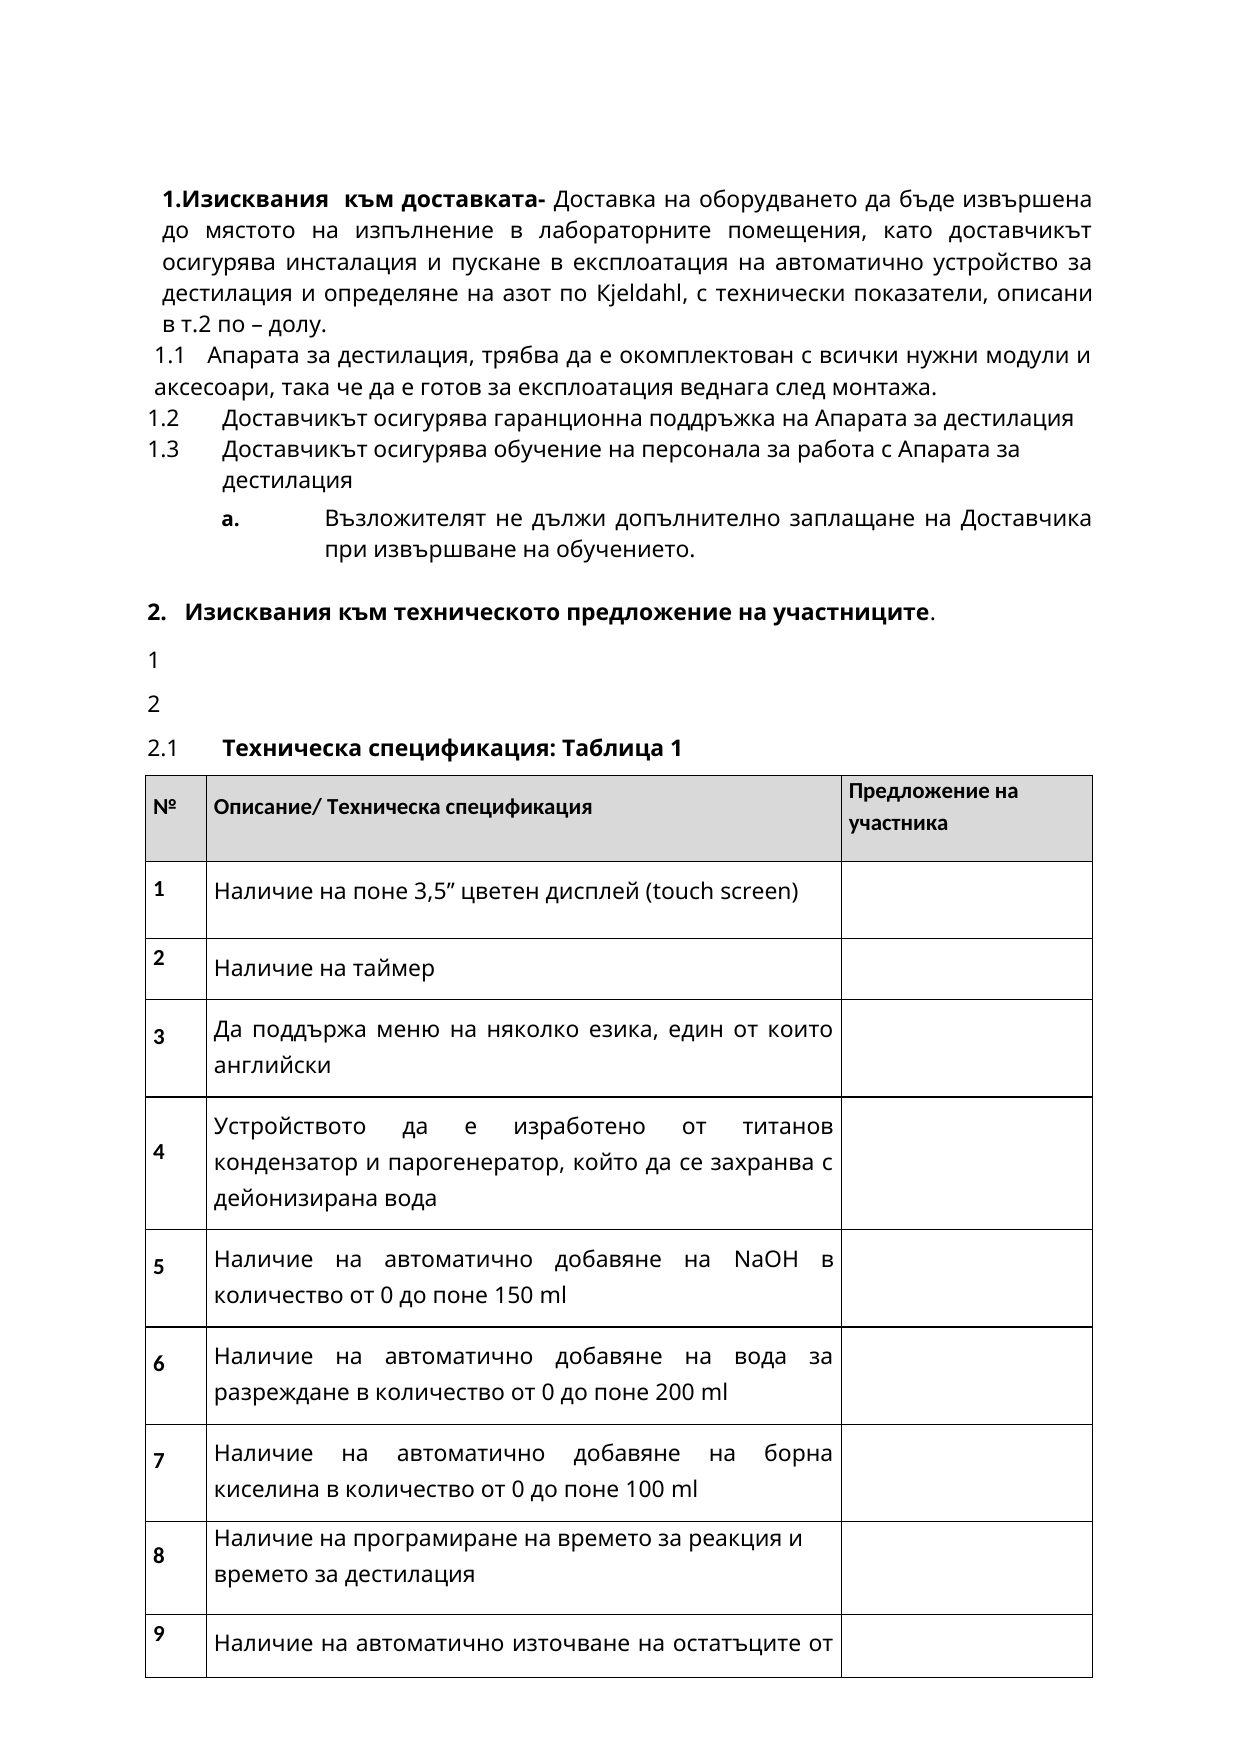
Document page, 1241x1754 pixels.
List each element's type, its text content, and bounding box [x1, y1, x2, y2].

table_cell [842, 1230, 1092, 1326]
list Доставчикът осигурява обучение на персонала за работа с Апарата за дестилация [147, 433, 1093, 496]
text 1.1 Апарата за дестилация, трябва да е окомплектован с всички нужни модули и аксесоари, така че да е готов за експлоатация веднага след монтажа. [154, 339, 1093, 402]
table_cell Да поддържа меню на няколко езика, един от които английски [207, 1000, 841, 1096]
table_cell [207, 1615, 841, 1677]
table_cell Наличие на автоматично добавяне на NaOH в количество от 0 до поне 150 ml [207, 1230, 841, 1326]
table_cell [842, 1000, 1092, 1096]
table_cell [842, 1615, 1092, 1677]
table_cell [842, 1425, 1092, 1521]
table_cell Устройството да е изработено от титанов кондензатор и парогенератор, който да се захранва с дейонизирана вода [207, 1098, 841, 1229]
table_cell 3 [146, 1000, 206, 1096]
table_cell Наличие на таймер [207, 939, 841, 999]
table_cell 7 [146, 1425, 206, 1521]
table_cell [842, 1098, 1092, 1229]
table_cell 4 [146, 1098, 206, 1229]
table_cell 5 [146, 1230, 206, 1326]
table_cell Наличие на програмиране на времето за реакция и времето за дестилация [207, 1522, 841, 1613]
table_cell 8 [146, 1522, 206, 1613]
table_cell 2 [146, 939, 206, 999]
table_cell [842, 862, 1092, 938]
table_cell Наличие на автоматично добавяне на вода за разреждане в количество от 0 до поне 200 ml [207, 1328, 841, 1423]
table_cell 1 [146, 862, 206, 938]
text 1.Изисквания към доставката- Доставка на оборудването да бъде извършена до мястото на изпълнение в лабораторните помещения, като доставчикът осигурява инсталация и пускане в експлоатация на автоматично устройство за дестилация и определяне на азот по Кjeldahl, с технически показатели, описани в т.2 по – долу. [162, 183, 1093, 339]
table_header № [146, 776, 206, 861]
list Техническа спецификация: Таблица 1 [147, 731, 1093, 763]
table_header Предложение на участника [842, 776, 1092, 861]
table_cell [842, 1522, 1092, 1613]
table_cell [842, 939, 1092, 999]
table_cell Наличие на автоматично добавяне на борна киселина в количество от 0 до поне 100 ml [207, 1425, 841, 1521]
subtitle Изисквания към техническото предложение на участниците. [147, 596, 1093, 627]
table_header Описание/ Техническа спецификация [207, 776, 841, 861]
table_cell [842, 1328, 1092, 1423]
table_cell 6 [146, 1328, 206, 1423]
list Доставчикът осигурява гаранционна поддръжка на Апарата за дестилация [147, 402, 1093, 433]
list Възложителят не дължи допълнително заплащане на Доставчика при извършване на обучението. [221, 502, 1093, 564]
table_cell Наличие на поне 3,5’’ цветен дисплей (touch screen) [207, 862, 841, 938]
table_cell 9 [146, 1615, 206, 1677]
